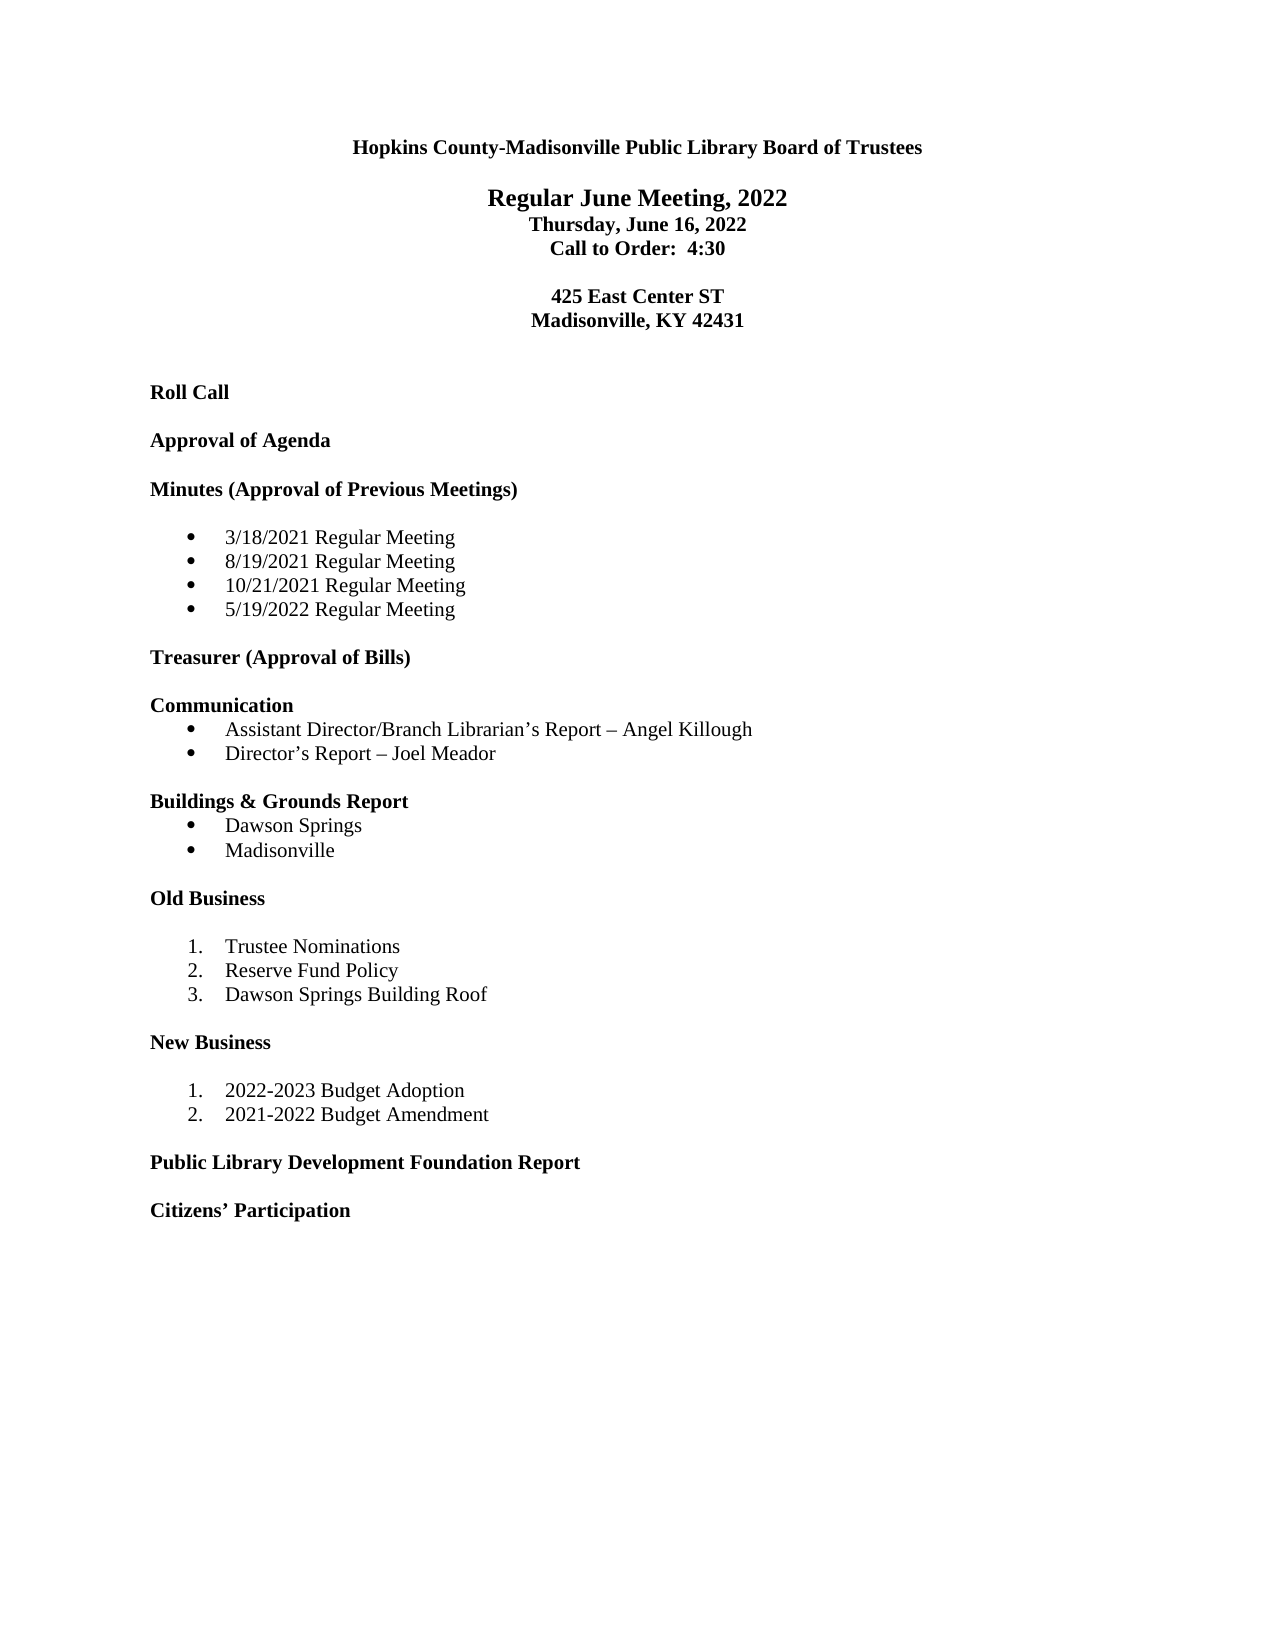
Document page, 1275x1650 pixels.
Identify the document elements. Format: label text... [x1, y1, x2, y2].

text Approval of Agenda [150, 428, 1125, 452]
text Call to Order: 4:30 [150, 236, 1125, 260]
list 8/19/2021 Regular Meeting [187, 549, 1125, 573]
list Director’s Report – Joel Meador [187, 741, 1125, 765]
text Citizens’ Participation [150, 1198, 1125, 1222]
list Trustee Nominations [187, 934, 1125, 958]
text New Business [150, 1030, 1125, 1054]
text Public Library Development Foundation Report [150, 1150, 1125, 1174]
text Minutes (Approval of Previous Meetings) [150, 477, 1125, 501]
text 425 East Center ST [150, 284, 1125, 308]
text Hopkins County-Madisonville Public Library Board of Trustees [150, 135, 1125, 159]
text Regular June Meeting, 2022 [150, 183, 1125, 212]
text Buildings & Grounds Report [150, 789, 1125, 813]
text Roll Call [150, 380, 1125, 404]
list 3/18/2021 Regular Meeting [187, 525, 1125, 549]
text Madisonville, KY 42431 [150, 308, 1125, 332]
list Assistant Director/Branch Librarian’s Report – Angel Killough [187, 717, 1125, 741]
text Thursday, June 16, 2022 [150, 212, 1125, 236]
list Madisonville [187, 837, 1125, 862]
list Reserve Fund Policy [187, 958, 1125, 982]
list 2022-2023 Budget Adoption [187, 1078, 1125, 1102]
list Dawson Springs [187, 813, 1125, 837]
list 10/21/2021 Regular Meeting [187, 573, 1125, 597]
text Communication [150, 693, 1125, 717]
text Old Business [150, 886, 1125, 910]
list Dawson Springs Building Roof [187, 982, 1125, 1006]
list 2021-2022 Budget Amendment [187, 1102, 1125, 1126]
list 5/19/2022 Regular Meeting [187, 597, 1125, 621]
text Treasurer (Approval of Bills) [150, 645, 1125, 669]
